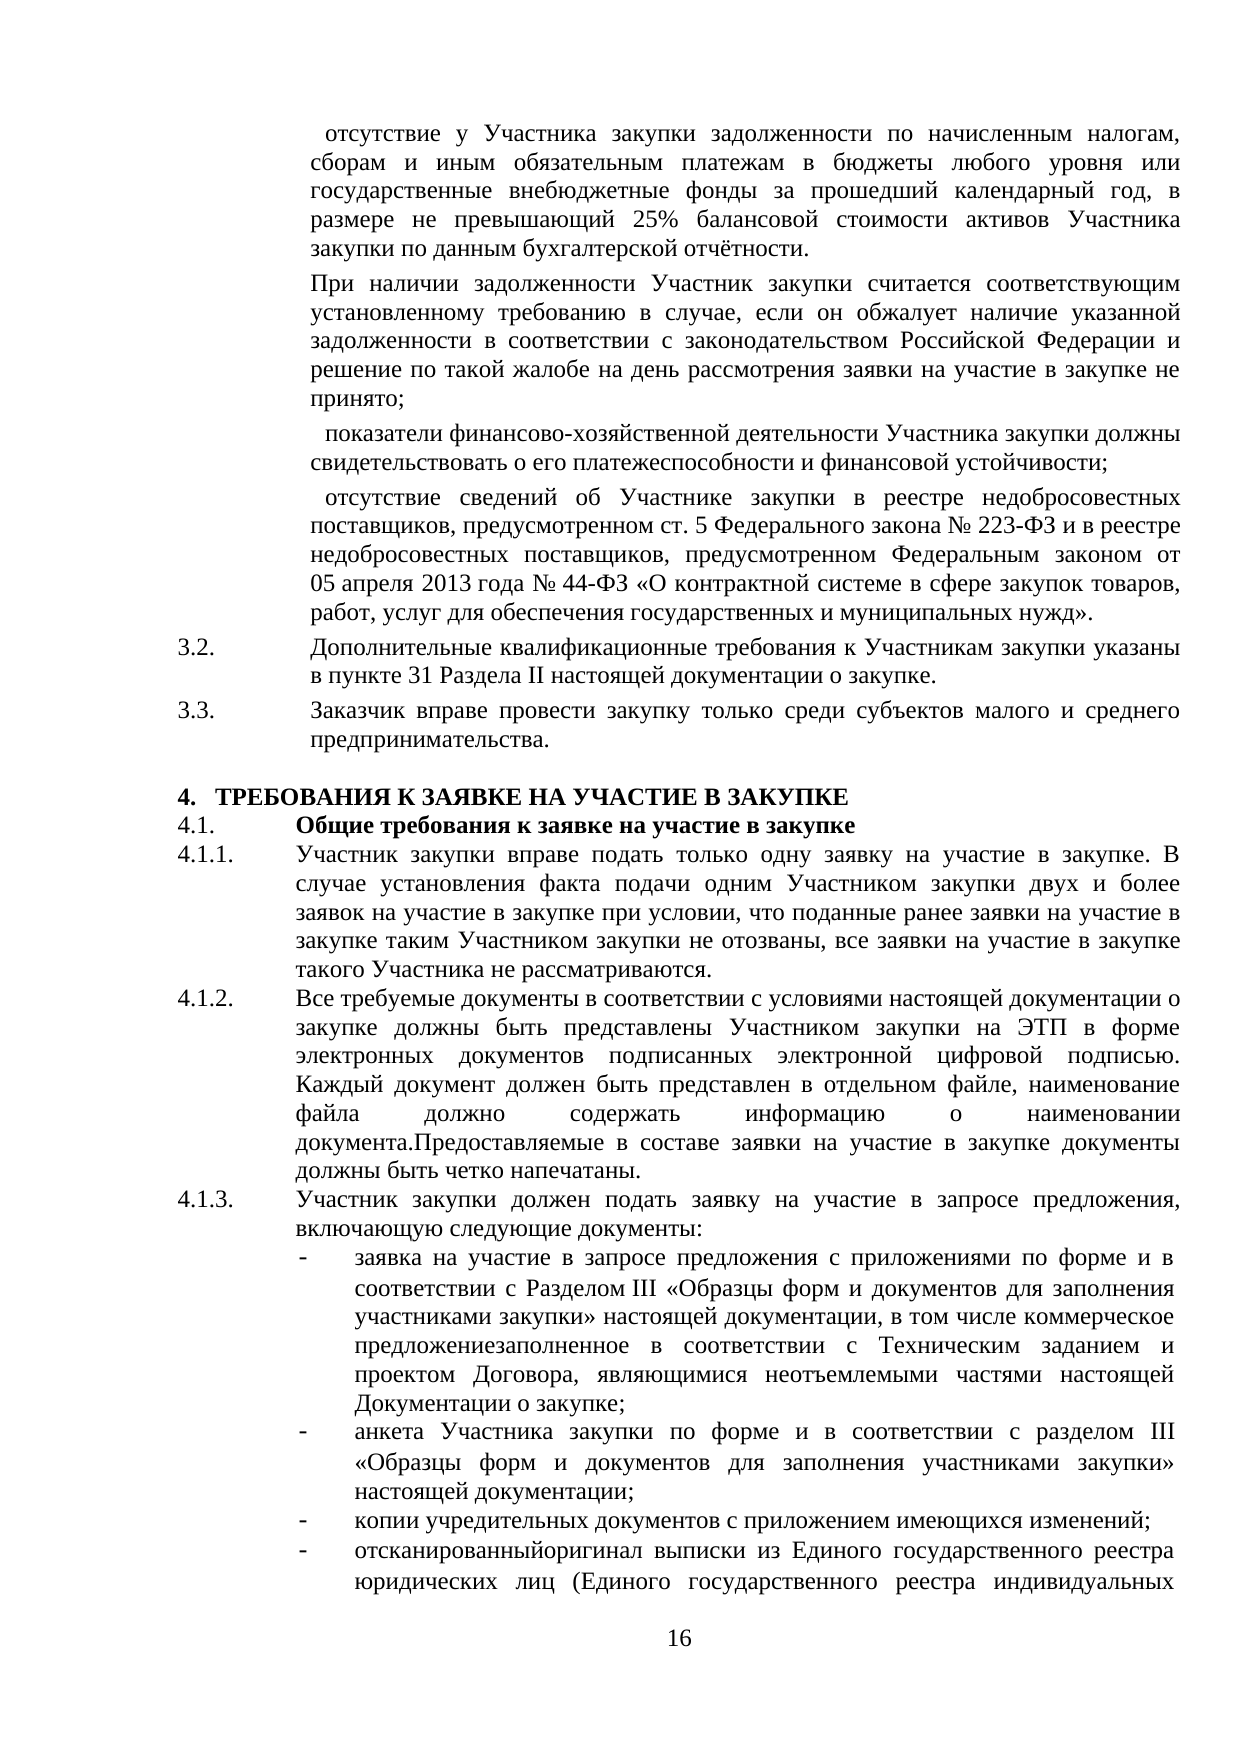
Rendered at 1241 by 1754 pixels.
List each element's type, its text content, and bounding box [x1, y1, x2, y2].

list Все требуемые документы в соответствии с условиями настоящей документации о закупке должны быть представлены Участником закупки на ЭТП в форме электронных документов подписанных электронной цифровой подписью. Каждый документ должен быть представлен в отдельном файле, наименование файла должно содержать информацию о наименовании документа.Предоставляемые в составе заявки на участие в закупке документы должны быть четко напечатаны. [177, 983, 1181, 1184]
list Дополнительные квалификационные требования к Участникам закупки указаны в пункте 31 Раздела II настоящей документации о закупке. [177, 632, 1181, 689]
list копии учредительных документов с приложением имеющихся изменений; [295, 1505, 1175, 1536]
list анкета Участника закупки по форме и в соответствии с разделом III «Образцы форм и документов для заполнения участниками закупки» настоящей документации; [295, 1416, 1175, 1505]
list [295, 1536, 1175, 1595]
text ­ отсутствие у Участника закупки задолженности по начисленным налогам, сборам и иным обязательным платежам в бюджеты любого уровня или государственные внебюджетные фонды за прошедший календарный год, в размере не превышающий 25% балансовой стоимости активов Участника закупки по данным бухгалтерской отчётности. [310, 118, 1181, 262]
list заявка на участие в запросе предложения с приложениями по форме и в соответствии с Разделом III «Образцы форм и документов для заполнения участниками закупки» настоящей документации, в том числе коммерческое предложениезаполненное в соответствии с Техническим заданием и проектом Договора, являющимися неотъемлемыми частями настоящей Документации о закупке; [295, 1242, 1175, 1416]
text ­ отсутствие сведений об Участнике закупки в реестре недобросовестных поставщиков, предусмотренном ст. 5 Федерального закона № 223-ФЗ и в реестре недобросовестных поставщиков, предусмотренном Федеральным законом от 05 апреля 2013 года № 44-ФЗ «О контрактной системе в сфере закупок товаров, работ, услуг для обеспечения государственных и муниципальных нужд». [310, 482, 1181, 626]
text ­ показатели финансово-хозяйственной деятельности Участника закупки должны свидетельствовать о его платежеспособности и финансовой устойчивости; [310, 418, 1181, 476]
list Общие требования к заявке на участие в закупке [177, 811, 1181, 839]
text При наличии задолженности Участник закупки считается соответствующим установленному требованию в случае, если он обжалует наличие указанной задолженности в соответствии с законодательством Российской Федерации и решение по такой жалобе на день рассмотрения заявки на участие в закупке не принято; [310, 268, 1181, 412]
list Заказчик вправе провести закупку только среди субъектов малого и среднего предпринимательства. [177, 696, 1181, 753]
list Участник закупки вправе подать только одну заявку на участие в закупке. В случае установления факта подачи одним Участником закупки двух и более заявок на участие в закупке при условии, что поданные ранее заявки на участие в закупке таким Участником закупки не отозваны, все заявки на участие в закупке такого Участника не рассматриваются. [177, 839, 1181, 983]
list Участник закупки должен подать заявку на участие в запросе предложения, включающую следующие документы: [177, 1184, 1181, 1242]
list ТРЕБОВАНИЯ К ЗАЯВКЕ НА УЧАСТИЕ В ЗАКУПКЕ [177, 782, 1181, 811]
